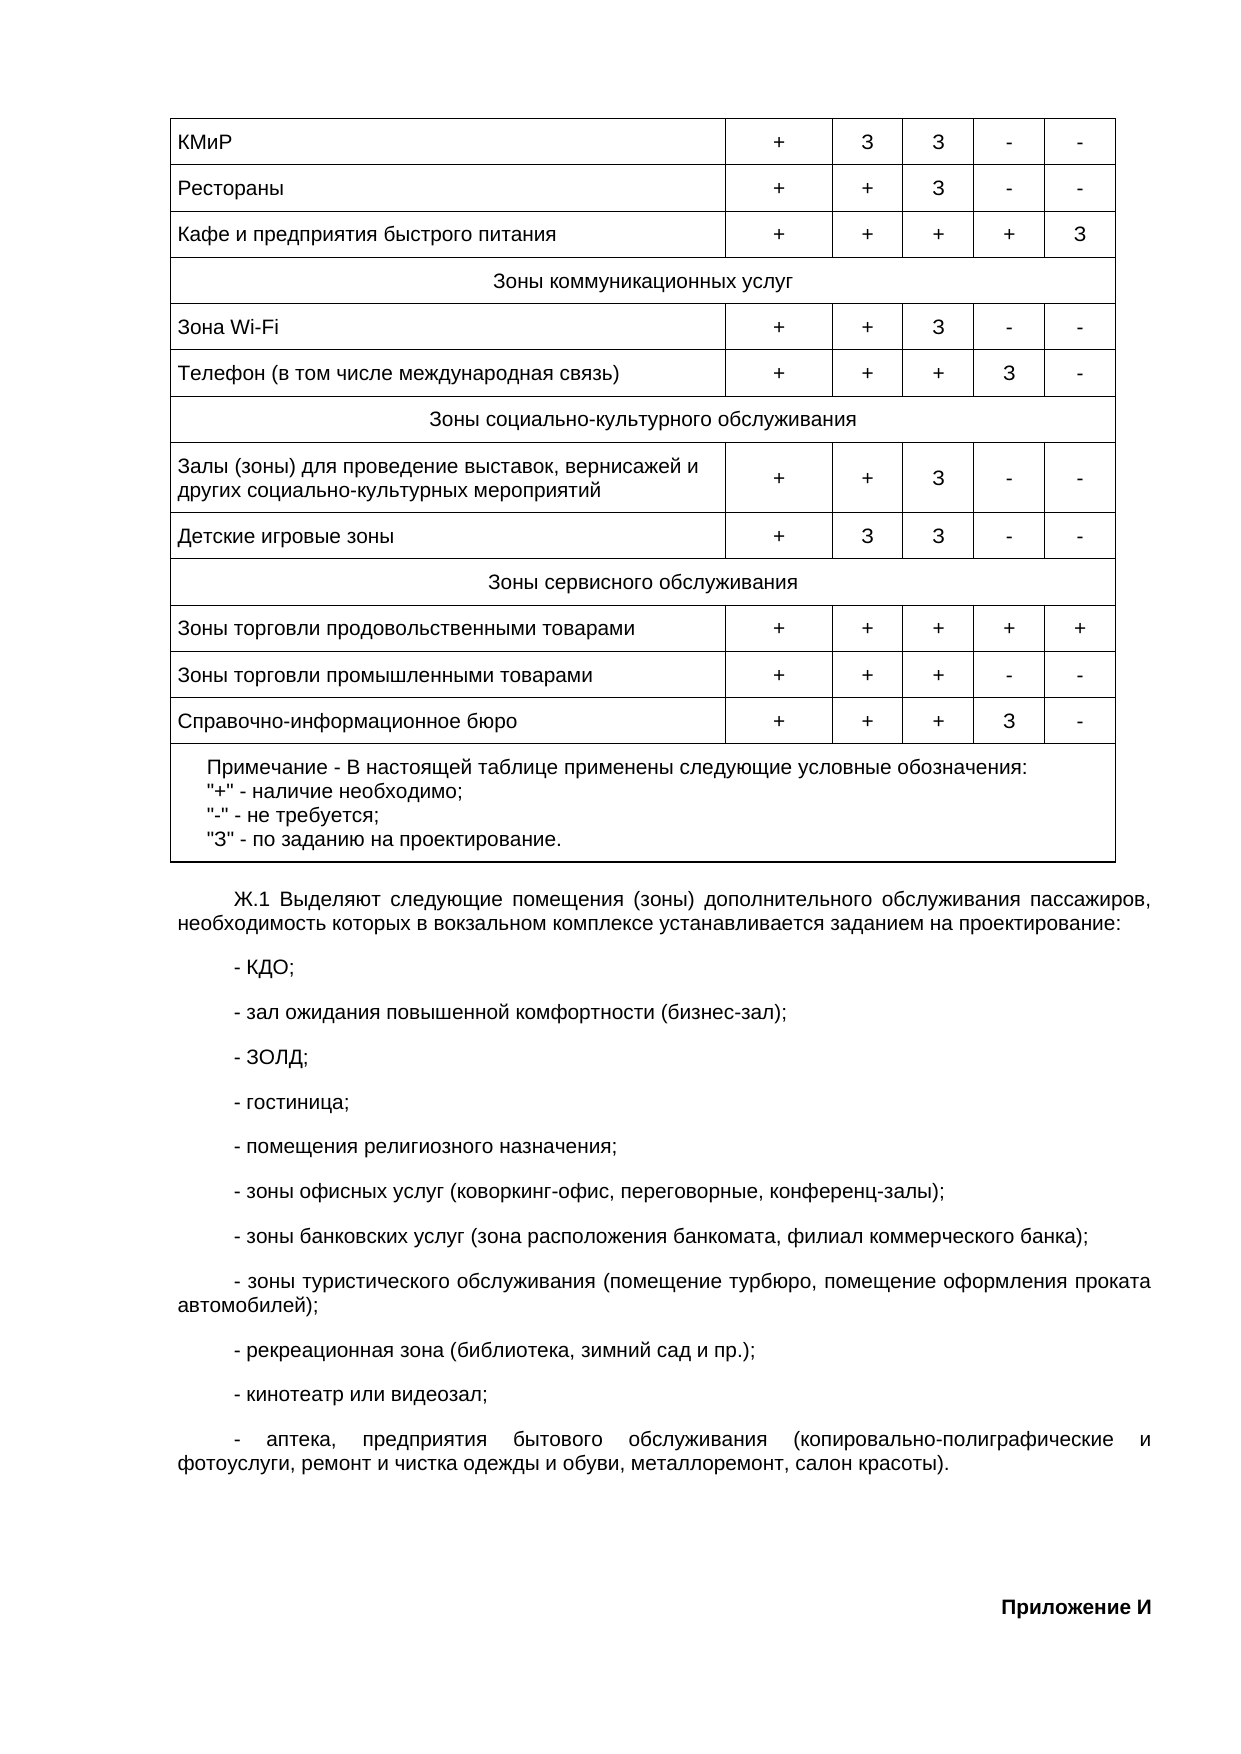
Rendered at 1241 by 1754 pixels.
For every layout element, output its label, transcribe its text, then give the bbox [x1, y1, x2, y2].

table_cell + [833, 443, 902, 512]
table_cell + [833, 212, 902, 257]
table_cell З [974, 698, 1044, 743]
table_cell + [903, 652, 973, 697]
table_cell Зоны торговли продовольственными товарами [171, 606, 725, 651]
table_cell Телефон (в том числе международная связь) [171, 350, 725, 396]
table_cell + [903, 698, 973, 743]
text - КДО; [177, 955, 1152, 979]
table_cell + [726, 652, 832, 697]
table_cell - [974, 652, 1044, 697]
table_cell + [833, 304, 902, 349]
table_cell - [1045, 698, 1115, 743]
text - аптека, предприятия бытового обслуживания (копировально-полиграфические и фотоуслуги, ремонт и чистка одежды и обуви, металлоремонт, салон красоты). [177, 1427, 1152, 1475]
table_cell + [833, 350, 902, 396]
table_cell Залы (зоны) для проведение выставок, вернисажей и других социально-культурных мероприятий [171, 443, 725, 512]
text - гостиница; [177, 1089, 1152, 1113]
table_cell - [974, 165, 1044, 211]
text - зал ожидания повышенной комфортности (бизнес-зал); [177, 1000, 1152, 1024]
table_cell Зоны социально-культурного обслуживания [171, 397, 1115, 442]
table_cell - [974, 443, 1044, 512]
table_cell + [974, 606, 1044, 651]
table_cell - [974, 513, 1044, 558]
table_cell + [726, 165, 832, 211]
table_cell + [726, 698, 832, 743]
table_cell З [903, 304, 973, 349]
table_cell + [726, 443, 832, 512]
table_cell + [903, 212, 973, 257]
table_cell + [833, 606, 902, 651]
table_cell + [726, 304, 832, 349]
table_cell - [1045, 513, 1115, 558]
text - рекреационная зона (библиотека, зимний сад и пр.); [177, 1337, 1152, 1361]
table_cell + [833, 652, 902, 697]
table_cell З [833, 513, 902, 558]
table_cell + [833, 165, 902, 211]
table_cell Примечание - В настоящей таблице применены следующие условные обозначения: "+" - наличие необходимо; "-" - не требуется; "З" - по заданию на проектирование. [171, 744, 1115, 861]
table_cell + [903, 350, 973, 396]
table_cell + [726, 212, 832, 257]
table_cell Зоны торговли промышленными товарами [171, 652, 725, 697]
table_cell Рестораны [171, 165, 725, 211]
table_cell - [1045, 652, 1115, 697]
table_cell - [1045, 119, 1115, 164]
table_cell + [726, 119, 832, 164]
table_cell + [1045, 606, 1115, 651]
text - зоны офисных услуг (коворкинг-офис, переговорные, конференц-залы); [177, 1179, 1152, 1203]
table_cell Детские игровые зоны [171, 513, 725, 558]
table_cell Зоны коммуникационных услуг [171, 258, 1115, 303]
table_cell КМиР [171, 119, 725, 164]
table_cell Справочно-информационное бюро [171, 698, 725, 743]
table_cell З [903, 165, 973, 211]
table_cell + [726, 350, 832, 396]
table_cell - [1045, 443, 1115, 512]
text Ж.1 Выделяют следующие помещения (зоны) дополнительного обслуживания пассажиров, необходимость которых в вокзальном комплексе устанавливается заданием на проектирование: [177, 886, 1152, 934]
table_cell + [726, 513, 832, 558]
table_cell Зоны сервисного обслуживания [171, 559, 1115, 604]
text - помещения религиозного назначения; [177, 1134, 1152, 1158]
text - кинотеатр или видеозал; [177, 1382, 1152, 1406]
table_cell З [903, 119, 973, 164]
table_cell Зона Wi-Fi [171, 304, 725, 349]
table_cell + [903, 606, 973, 651]
table_cell + [833, 698, 902, 743]
text - зоны туристического обслуживания (помещение турбюро, помещение оформления проката автомобилей); [177, 1269, 1152, 1317]
text - зоны банковских услуг (зона расположения банкомата, филиал коммерческого банка); [177, 1224, 1152, 1248]
table_cell Кафе и предприятия быстрого питания [171, 212, 725, 257]
table_cell - [974, 304, 1044, 349]
table_cell + [726, 606, 832, 651]
table_cell З [1045, 212, 1115, 257]
table_cell - [1045, 304, 1115, 349]
table_cell + [974, 212, 1044, 257]
text - ЗОЛД; [177, 1045, 1152, 1069]
table_cell З [903, 513, 973, 558]
table_cell - [1045, 350, 1115, 396]
table_cell З [974, 350, 1044, 396]
table_cell З [903, 443, 973, 512]
table_cell З [833, 119, 902, 164]
table_cell - [1045, 165, 1115, 211]
table_cell - [974, 119, 1044, 164]
text Приложение И [177, 1595, 1152, 1619]
